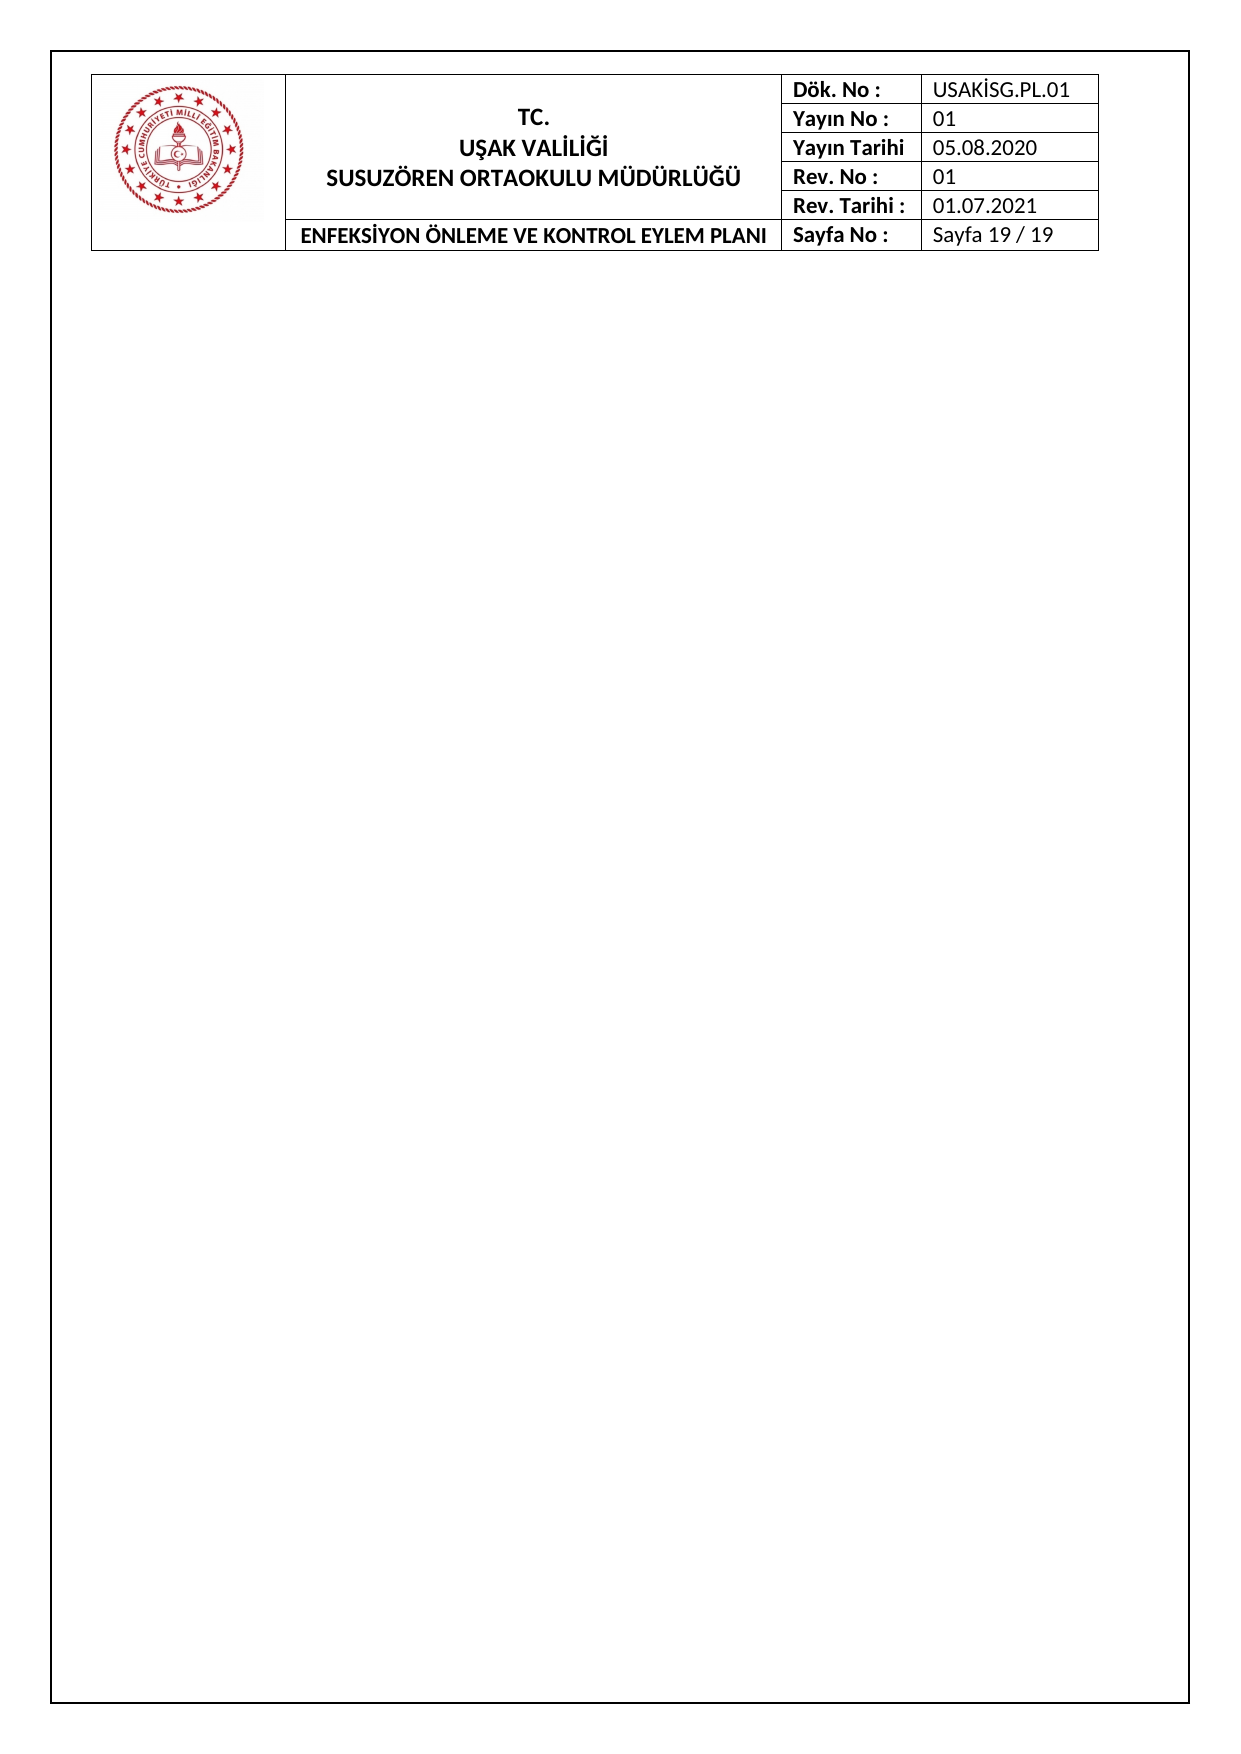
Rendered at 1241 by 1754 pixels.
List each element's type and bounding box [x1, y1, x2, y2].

picture [95, 79, 264, 222]
